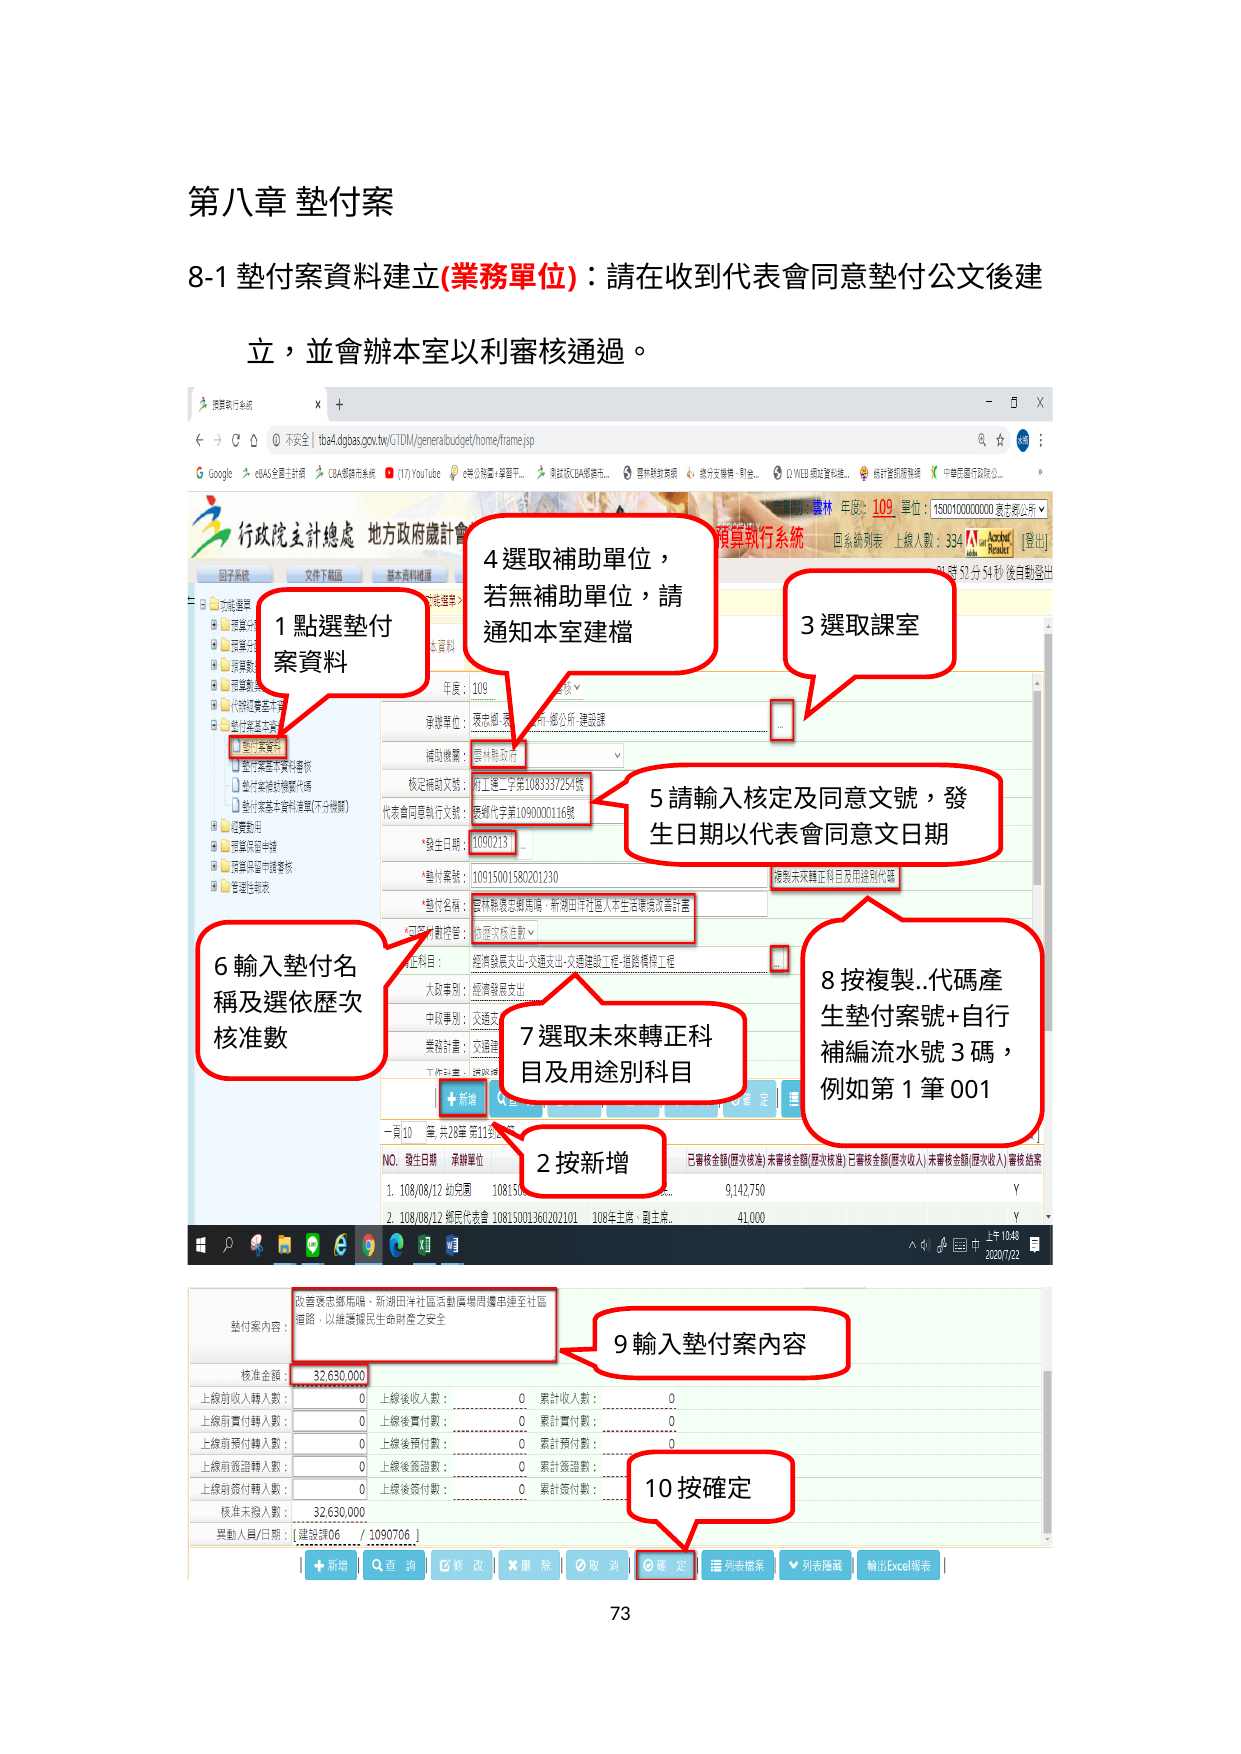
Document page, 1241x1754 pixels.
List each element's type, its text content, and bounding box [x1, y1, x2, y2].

text 8-1墊付案資料建立(業務單位)：請在收到代表會同意墊付公文後建立，並會辦本室以利審核通過。 [187, 237, 1053, 387]
text 第八章 墊付案 [187, 162, 1053, 237]
picture [187, 387, 1053, 1265]
picture [187, 1287, 1053, 1580]
